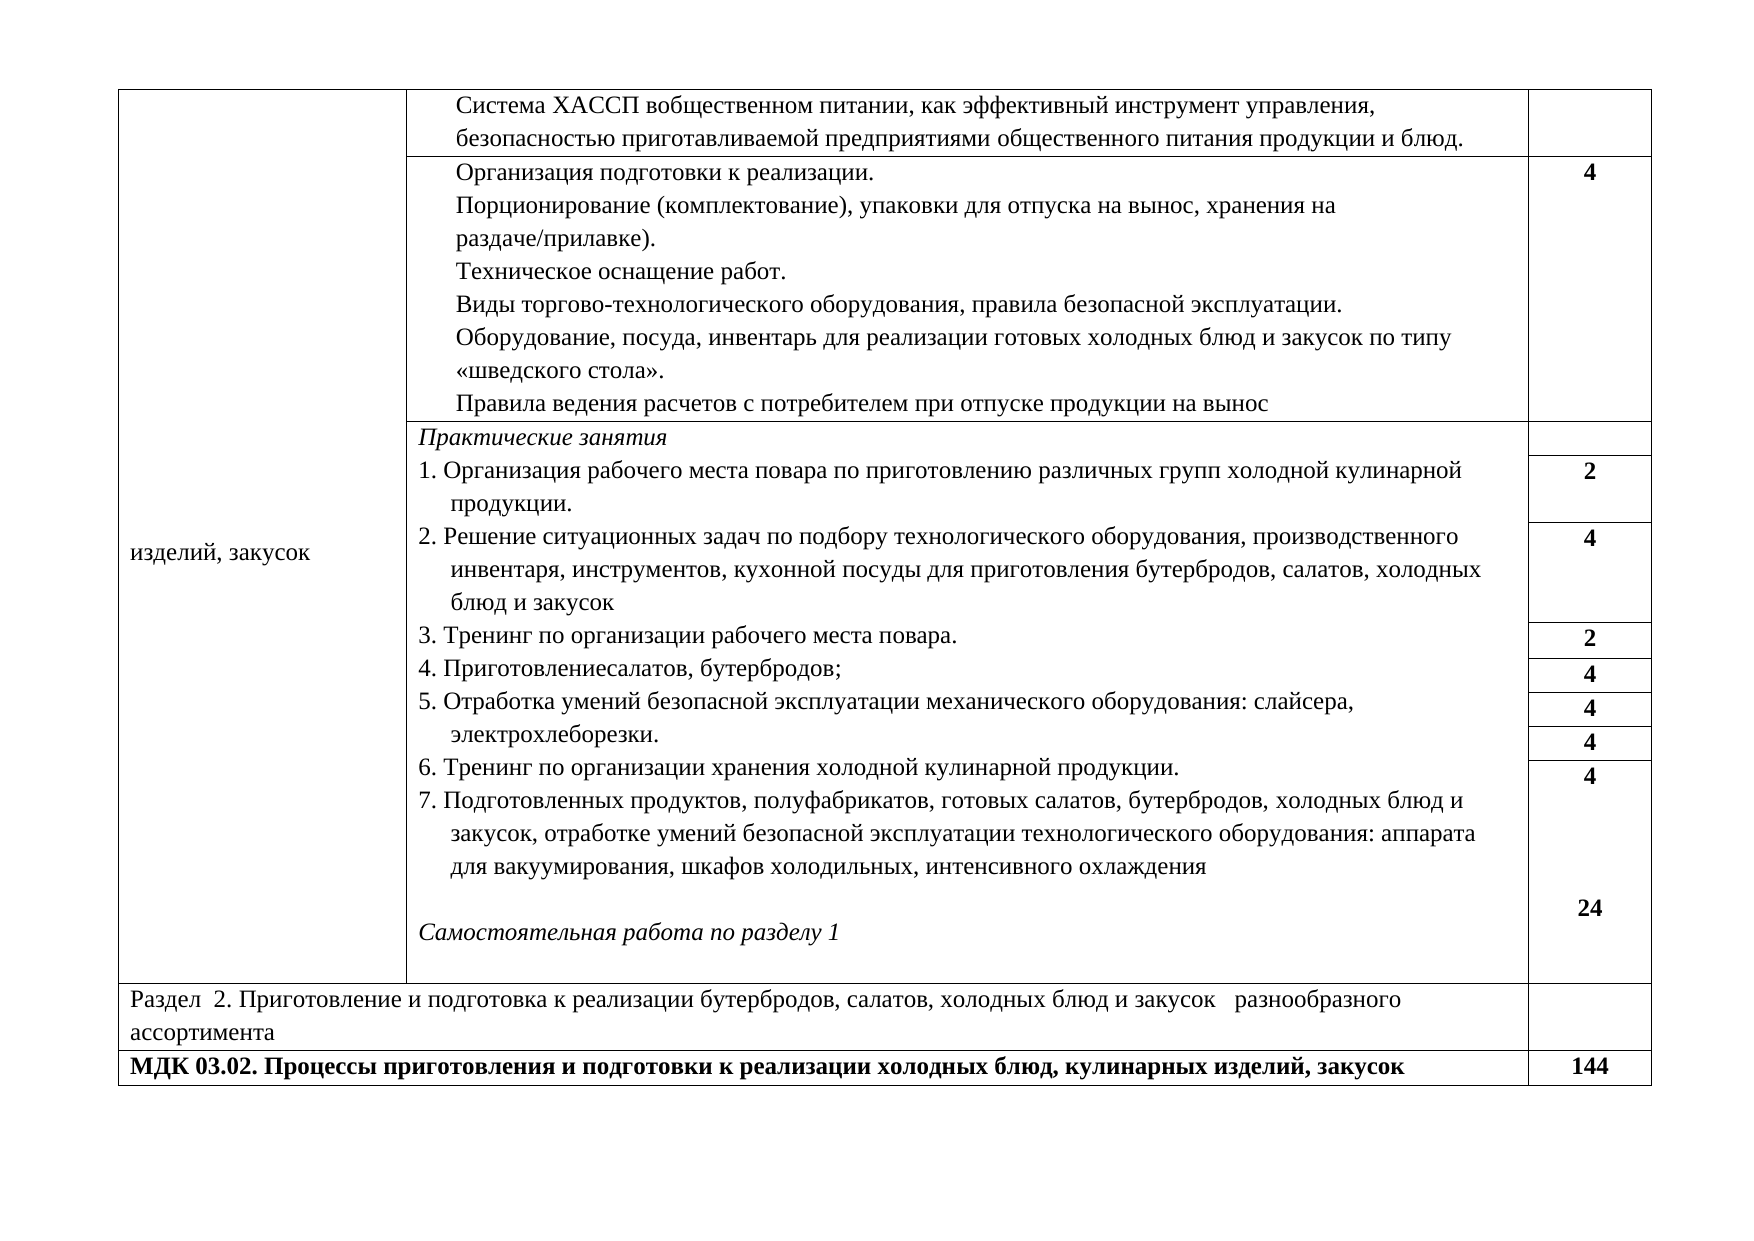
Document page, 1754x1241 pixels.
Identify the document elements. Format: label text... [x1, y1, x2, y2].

table_cell [1529, 984, 1651, 1050]
table_cell 4 [1529, 659, 1651, 692]
table_cell 4 [1529, 693, 1651, 726]
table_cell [407, 90, 1528, 156]
table_cell Практические занятия 1. Организация рабочего места повара по приготовлению различных групп холодной кулинарной продукции. 2. Решение ситуационных задач по подбору технологического оборудования, производственного инвентаря, инструментов, кухонной посуды для приготовления бутербродов, салатов, холодных блюд и закусок 3. Тренинг по организации рабочего места повара. 4. Приготовлениесалатов, бутербродов; 5. Отработка умений безопасной эксплуатации механического оборудования: слайсера, электрохлеборезки. 6. Тренинг по организации хранения холодной кулинарной продукции. 7. Подготовленных продуктов, полуфабрикатов, готовых салатов, бутербродов, холодных блюд и закусок, отработке умений безопасной эксплуатации технологического оборудования: аппарата для вакуумирования, шкафов холодильных, интенсивного охлаждения Самостоятельная работа по разделу 1 [407, 422, 1528, 983]
table_cell Раздел 2. Приготовление и подготовка к реализации бутербродов, салатов, холодных блюд и закусок разнообразного ассортимента [119, 984, 1528, 1050]
table_cell МДК 03.02. Процессы приготовления и подготовки к реализации холодных блюд, кулинарных изделий, закусок [119, 1051, 1528, 1084]
table_cell Организация подготовки к реализации. Порционирование (комплектование), упаковки для отпуска на вынос, хранения на раздаче/прилавке). Техническое оснащение работ. Виды торгово-технологического оборудования, правила безопасной эксплуатации. Оборудование, посуда, инвентарь для реализации готовых холодных блюд и закусок по типу «шведского стола». Правила ведения расчетов с потребителем при отпуске продукции на вынос [407, 157, 1528, 421]
table_cell 2 [1529, 623, 1651, 658]
table_cell 2 [1529, 456, 1651, 522]
table_cell 144 [1529, 1051, 1651, 1084]
table_cell 4 [1529, 523, 1651, 622]
table_cell 4 24 [1529, 761, 1651, 983]
table_cell 4 [1529, 90, 1651, 156]
table_cell [1529, 422, 1651, 455]
table_cell 4 [1529, 727, 1651, 760]
table_cell 4 [1529, 157, 1651, 421]
